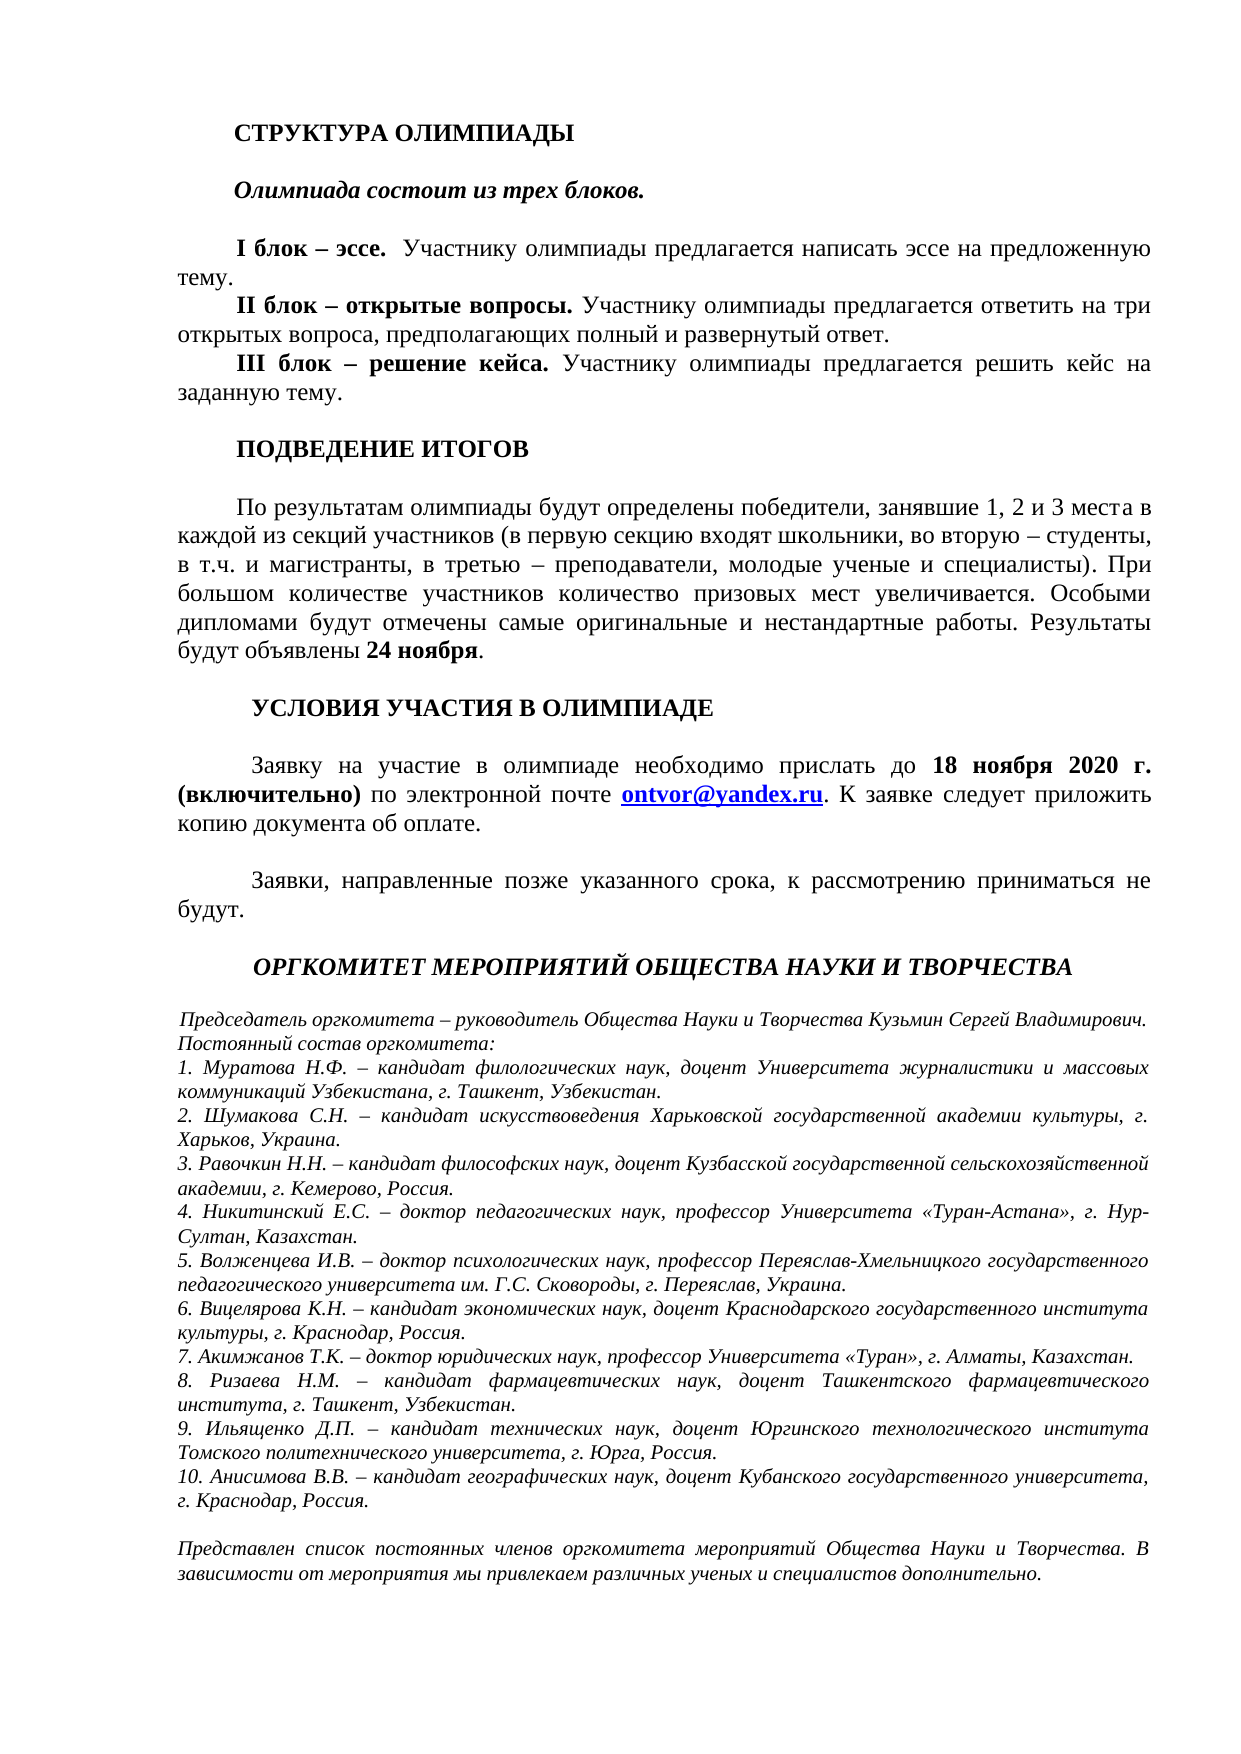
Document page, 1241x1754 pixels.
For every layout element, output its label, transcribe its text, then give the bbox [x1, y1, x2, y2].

text Постоянный состав оргкомитета: [177, 1031, 1152, 1055]
text 6. Вицелярова К.Н. – кандидат экономических наук, доцент Краснодарского государственного института культуры, г. Краснодар, Россия. [177, 1296, 1152, 1344]
text II блок – открытые вопросы. Участнику олимпиады предлагается ответить на три открытых вопроса, предполагающих полный и развернутый ответ. [177, 291, 1152, 348]
text 2. Шумакова С.Н. – кандидат искусствоведения Харьковской государственной академии культуры, г. Харьков, Украина. [177, 1103, 1152, 1151]
text СТРУКТУРА ОЛИМПИАДЫ [177, 118, 1152, 147]
text ПОДВЕДЕНИЕ ИТОГОВ [177, 434, 1152, 463]
text 10. Анисимова В.В. – кандидат географических наук, доцент Кубанского государственного университета, г. Краснодар, Россия. [177, 1464, 1152, 1512]
text Заявки, направленные позже указанного срока, к рассмотрению приниматься не будут. [177, 866, 1152, 923]
text 9. Ильященко Д.П. – кандидат технических наук, доцент Юргинского технологического института Томского политехнического университета, г. Юрга, Россия. [177, 1416, 1152, 1464]
text Заявку на участие в олимпиаде необходимо прислать до 18 ноября 2020 г. (включительно) по электронной почте ontvor@yandex.ru. К заявке следует приложить копию документа об оплате. [177, 751, 1152, 837]
text 3. Равочкин Н.Н. – кандидат философских наук, доцент Кузбасской государственной сельскохозяйственной академии, г. Кемерово, Россия. [177, 1151, 1152, 1199]
text 1. Муратова Н.Ф. – кандидат филологических наук, доцент Университета журналистики и массовых коммуникаций Узбекистана, г. Ташкент, Узбекистан. [177, 1055, 1152, 1103]
text 7. Акимжанов Т.К. – доктор юридических наук, профессор Университета «Туран», г. Алматы, Казахстан. [177, 1344, 1152, 1368]
text I блок – эссе. Участнику олимпиады предлагается написать эссе на предложенную тему. [177, 233, 1152, 291]
text III блок – решение кейса. Участнику олимпиады предлагается решить кейс на заданную тему. [177, 348, 1152, 406]
text Представлен список постоянных членов оргкомитета мероприятий Общества Науки и Творчества. В зависимости от мероприятия мы привлекаем различных ученых и специалистов дополнительно. [177, 1536, 1152, 1584]
text 4. Никитинский Е.С. – доктор педагогических наук, профессор Университета «Туран-Астана», г. Нур-Султан, Казахстан. [177, 1199, 1152, 1248]
text Председатель оргкомитета – руководитель Общества Науки и Творчества Кузьмин Сергей Владимирович. [177, 981, 1152, 1031]
text ОРГКОМИТЕТ МЕРОПРИЯТИЙ ОБЩЕСТВА НАУКИ И ТВОРЧЕСТВА [177, 952, 1152, 981]
text УСЛОВИЯ УЧАСТИЯ В ОЛИМПИАДЕ [177, 693, 1152, 722]
text 8. Ризаева Н.М. – кандидат фармацевтических наук, доцент Ташкентского фармацевтического института, г. Ташкент, Узбекистан. [177, 1368, 1152, 1416]
text 5. Волженцева И.В. – доктор психологических наук, профессор Переяслав-Хмельницкого государственного педагогического университета им. Г.С. Сковороды, г. Переяслав, Украина. [177, 1248, 1152, 1296]
text По результатам олимпиады будут определены победители, занявшие 1, 2 и 3 места в каждой из секций участников (в первую секцию входят школьники, во вторую – студенты, в т.ч. и магистранты, в третью – преподаватели, молодые ученые и специалисты). При большом количестве участников количество призовых мест увеличивается. Особыми дипломами будут отмечены самые оригинальные и нестандартные работы. Результаты будут объявлены 24 ноября. [177, 492, 1152, 664]
text Олимпиада состоит из трех блоков. [177, 176, 1152, 204]
